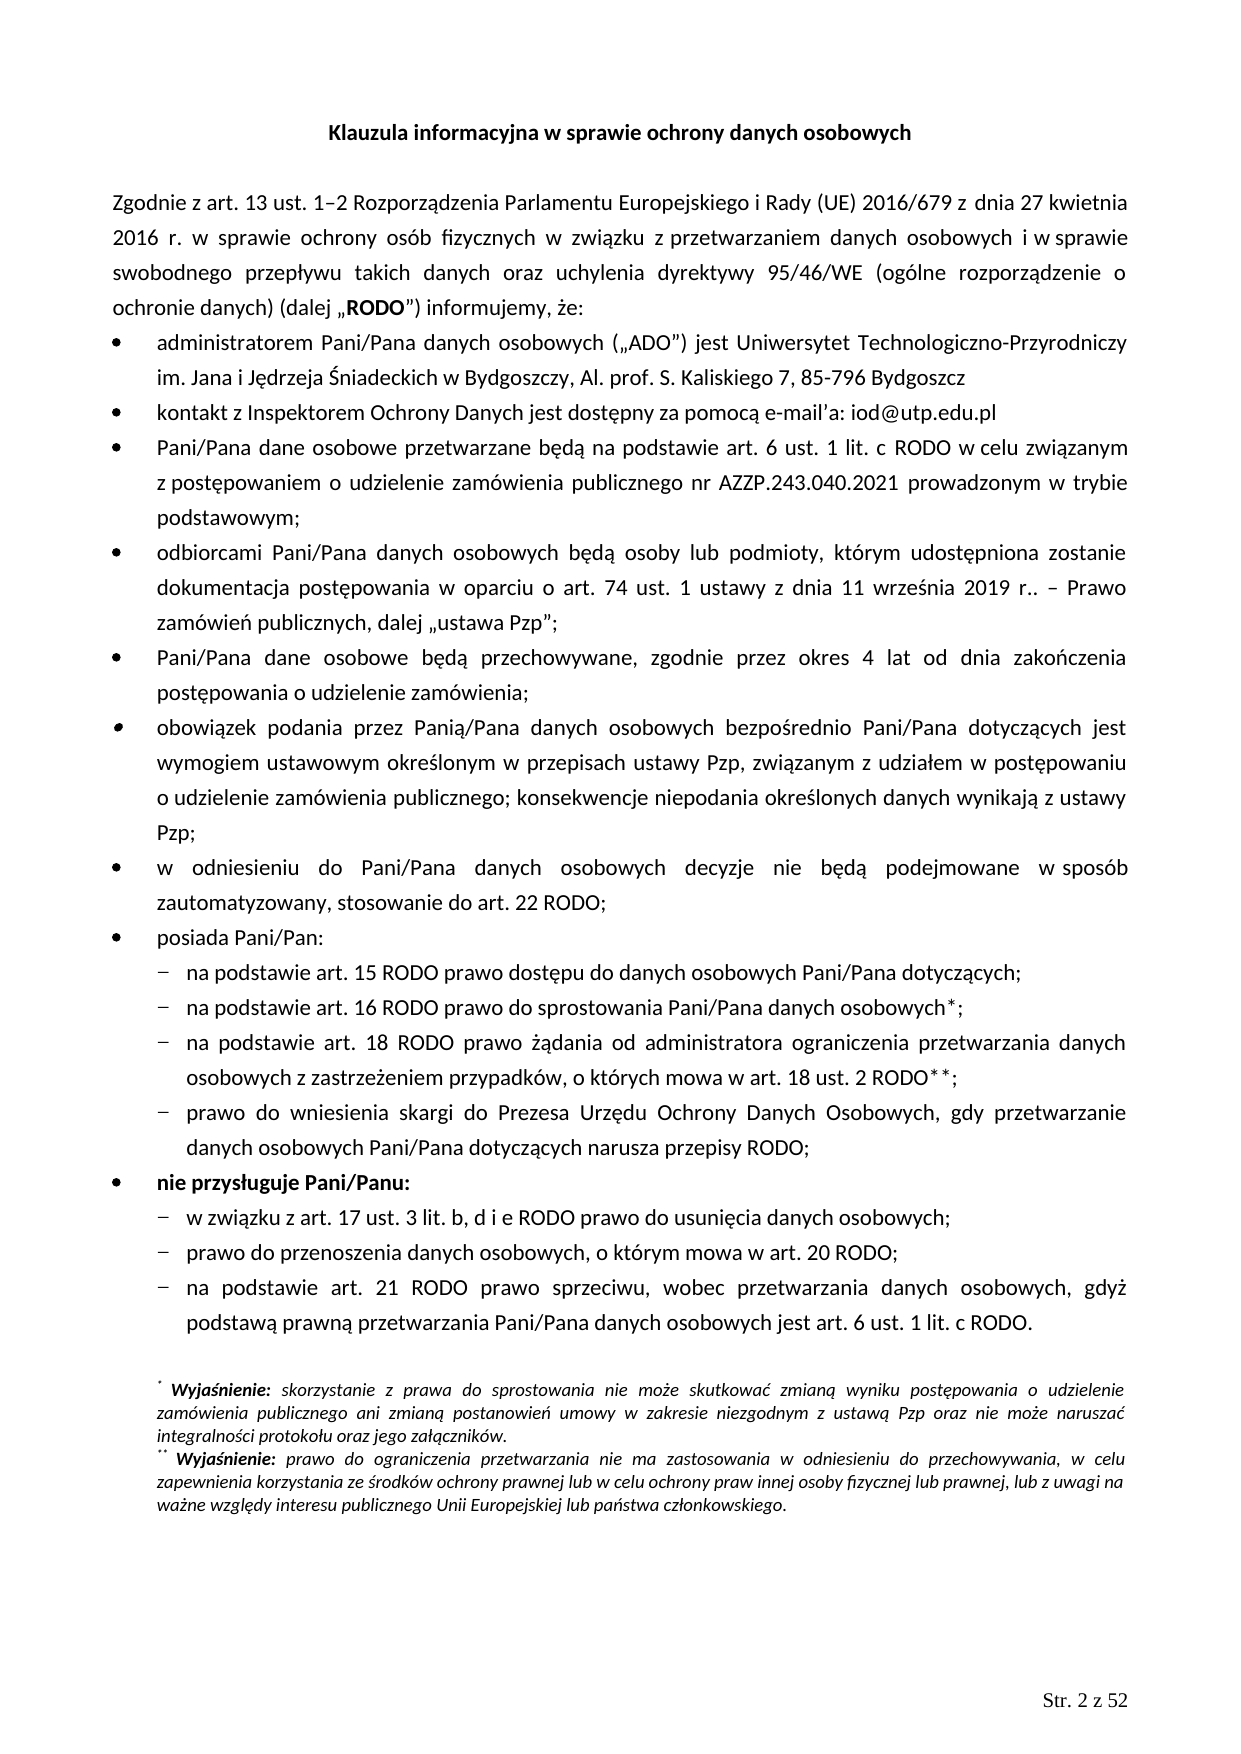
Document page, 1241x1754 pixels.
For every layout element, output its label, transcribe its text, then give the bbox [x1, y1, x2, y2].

text * Wyjaśnienie: skorzystanie z prawa do sprostowania nie może skutkować zmianą wyniku postępowania o udzielenie zamówienia publicznego ani zmianą postanowień umowy w zakresie niezgodnym z ustawą Pzp oraz nie może naruszać integralności protokołu oraz jego załączników. [157, 1378, 1128, 1447]
list na podstawie art. 21 RODO prawo sprzeciwu, wobec przetwarzania danych osobowych, gdyż podstawą prawną przetwarzania Pani/Pana danych osobowych jest art. 6 ust. 1 lit. c RODO. [157, 1273, 1128, 1336]
list posiada Pani/Pan: [112, 923, 1128, 951]
list obowiązek podania przez Panią/Pana danych osobowych bezpośrednio Pani/Pana dotyczących jest wymogiem ustawowym określonym w przepisach ustawy Pzp, związanym z udziałem w postępowaniu o udzielenie zamówienia publicznego; konsekwencje niepodania określonych danych wynikają z ustawy Pzp; [112, 713, 1128, 846]
list administratorem Pani/Pana danych osobowych („ADO”) jest Uniwersytet Technologiczno-Przyrodniczy im. Jana i Jędrzeja Śniadeckich w Bydgoszczy, Al. prof. S. Kaliskiego 7, 85-796 Bydgoszcz [112, 328, 1128, 391]
list na podstawie art. 16 RODO prawo do sprostowania Pani/Pana danych osobowych*; [157, 993, 1128, 1021]
list kontakt z Inspektorem Ochrony Danych jest dostępny za pomocą e-mail’a: iod@utp.edu.pl [112, 398, 1128, 426]
list w związku z art. 17 ust. 3 lit. b, d i e RODO prawo do usunięcia danych osobowych; [157, 1203, 1128, 1231]
list prawo do przenoszenia danych osobowych, o którym mowa w art. 20 RODO; [157, 1238, 1128, 1266]
list na podstawie art. 18 RODO prawo żądania od administratora ograniczenia przetwarzania danych osobowych z zastrzeżeniem przypadków, o których mowa w art. 18 ust. 2 RODO**; [157, 1028, 1128, 1091]
list odbiorcami Pani/Pana danych osobowych będą osoby lub podmioty, którym udostępniona zostanie dokumentacja postępowania w oparciu o art. 74 ust. 1 ustawy z dnia 11 września 2019 r.. – Prawo zamówień publicznych, dalej „ustawa Pzp”; [112, 538, 1128, 636]
list w odniesieniu do Pani/Pana danych osobowych decyzje nie będą podejmowane w sposób zautomatyzowany, stosowanie do art. 22 RODO; [112, 853, 1128, 916]
text ** Wyjaśnienie: prawo do ograniczenia przetwarzania nie ma zastosowania w odniesieniu do przechowywania, w celu zapewnienia korzystania ze środków ochrony prawnej lub w celu ochrony praw innej osoby fizycznej lub prawnej, lub z uwagi na ważne względy interesu publicznego Unii Europejskiej lub państwa członkowskiego. [157, 1447, 1128, 1516]
list Pani/Pana dane osobowe przetwarzane będą na podstawie art. 6 ust. 1 lit. c RODO w celu związanym z postępowaniem o udzielenie zamówienia publicznego nr AZZP.243.040.2021 prowadzonym w trybie podstawowym; [112, 433, 1128, 531]
text Zgodnie z art. 13 ust. 1–2 Rozporządzenia Parlamentu Europejskiego i Rady (UE) 2016/679 z dnia 27 kwietnia 2016 r. w sprawie ochrony osób fizycznych w związku z przetwarzaniem danych osobowych i w sprawie swobodnego przepływu takich danych oraz uchylenia dyrektywy 95/46/WE (ogólne rozporządzenie o ochronie danych) (dalej „RODO”) informujemy, że: [112, 188, 1128, 321]
text Klauzula informacyjna w sprawie ochrony danych osobowych [112, 118, 1128, 146]
list na podstawie art. 15 RODO prawo dostępu do danych osobowych Pani/Pana dotyczących; [157, 958, 1128, 986]
list prawo do wniesienia skargi do Prezesa Urzędu Ochrony Danych Osobowych, gdy przetwarzanie danych osobowych Pani/Pana dotyczących narusza przepisy RODO; [157, 1098, 1128, 1161]
list Pani/Pana dane osobowe będą przechowywane, zgodnie przez okres 4 lat od dnia zakończenia postępowania o udzielenie zamówienia; [112, 643, 1128, 706]
list nie przysługuje Pani/Panu: [112, 1168, 1128, 1196]
